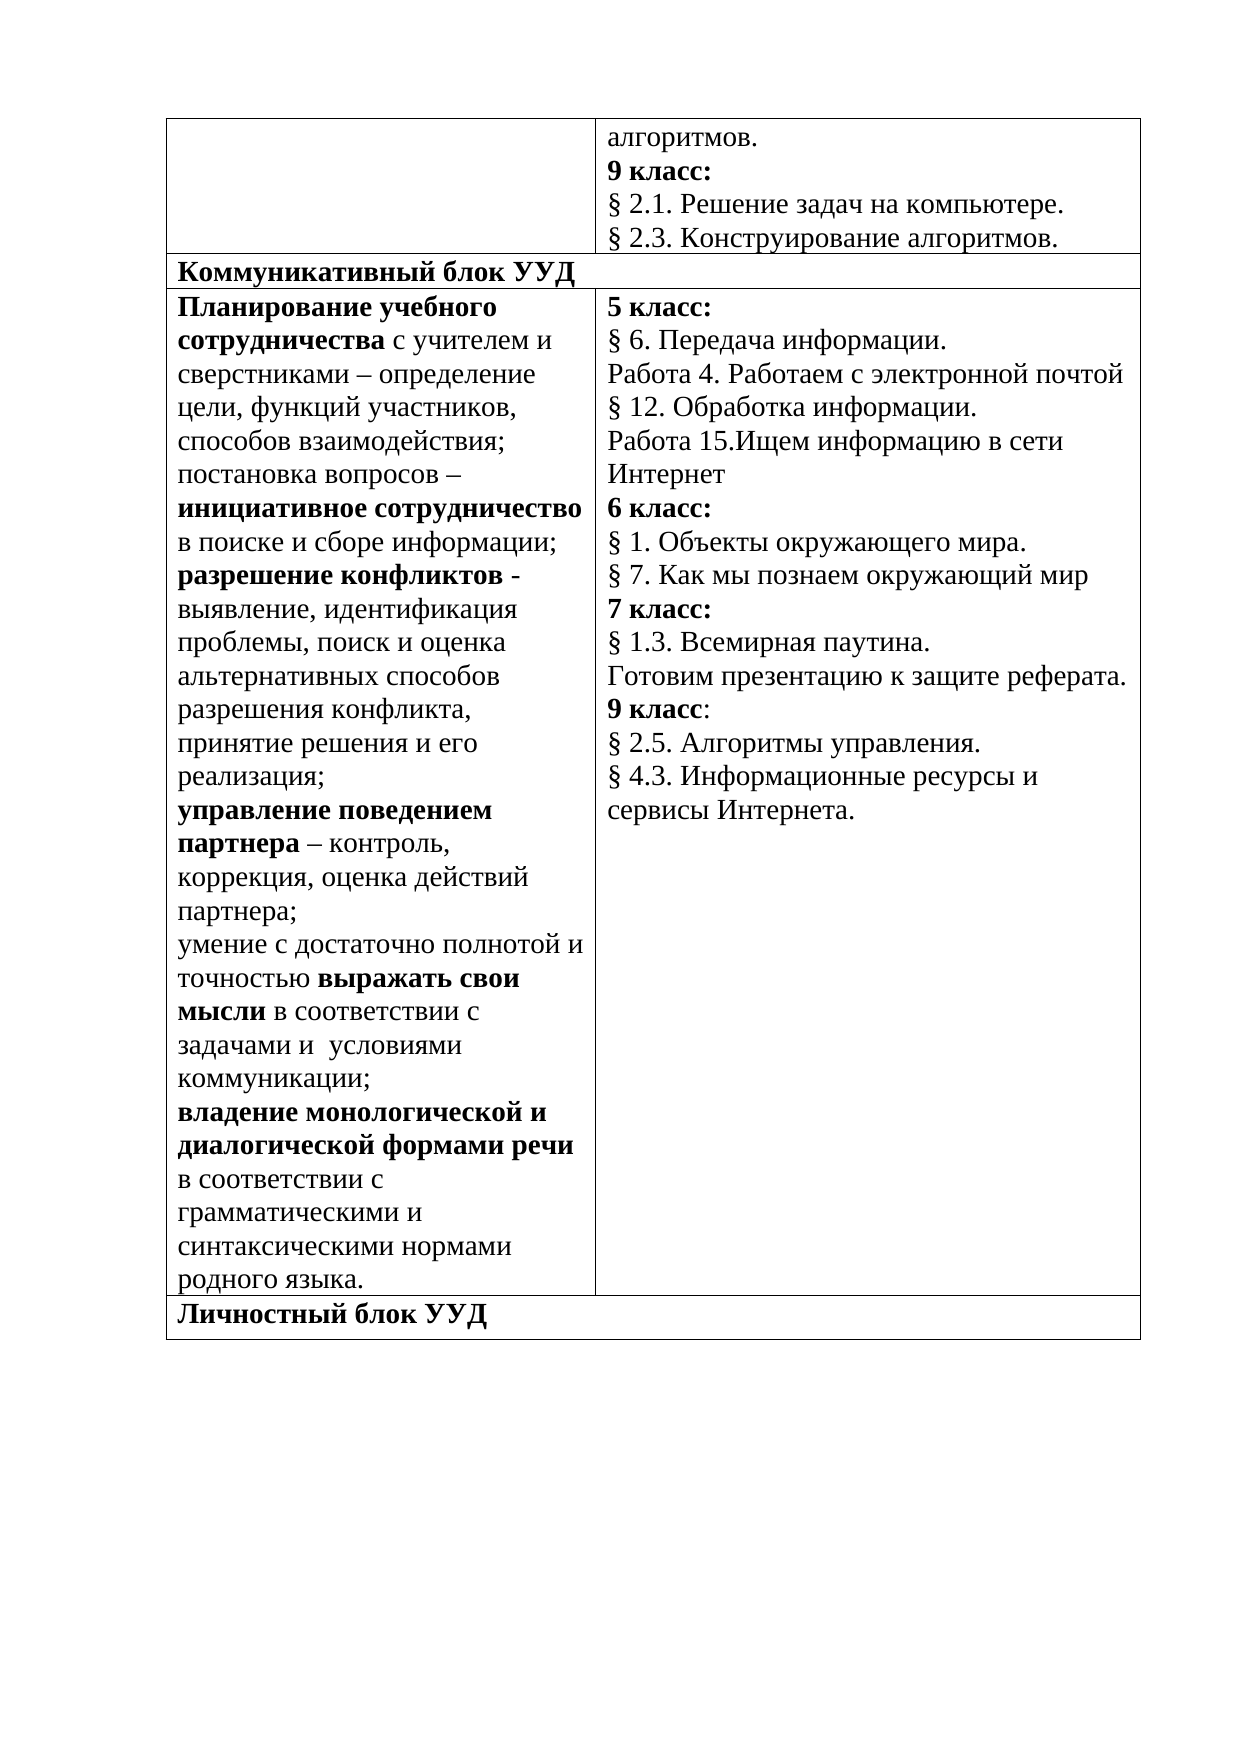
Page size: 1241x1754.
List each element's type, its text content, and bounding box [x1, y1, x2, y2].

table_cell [596, 119, 1140, 253]
table_cell Планирование учебного сотрудничества с учителем и сверстниками – определение цели, функций участников, способов взаимодействия; постановка вопросов – инициативное сотрудничество в поиске и сборе информации; разрешение конфликтов - выявление, идентификация проблемы, поиск и оценка альтернативных способов разрешения конфликта, принятие решения и его реализация; управление поведением партнера – контроль, коррекция, оценка действий партнера; умение с достаточно полнотой и точностью выражать свои мысли в соответствии с задачами и условиями коммуникации; владение монологической и диалогической формами речи в соответствии с грамматическими и синтаксическими нормами родного языка. [167, 289, 595, 1295]
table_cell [167, 119, 595, 253]
table_cell 5 класс: 6. Передача информации. Работа 4. Работаем с электронной почтой 12. Обработка информации. Работа 15.Ищем информацию в сети Интернет 6 класс: § 1. Объекты окружающего мира. § 7. Как мы познаем окружающий мир 7 класс: § 1.3. Всемирная паутина. Готовим презентацию к защите реферата. 9 класс: § 2.5. Алгоритмы управления. 4.3. Информационные ресурсы и сервисы Интернета. [596, 289, 1140, 1295]
table_cell Коммуникативный блок УУД [167, 254, 1140, 288]
table_cell Личностный блок УУД [167, 1296, 1140, 1338]
